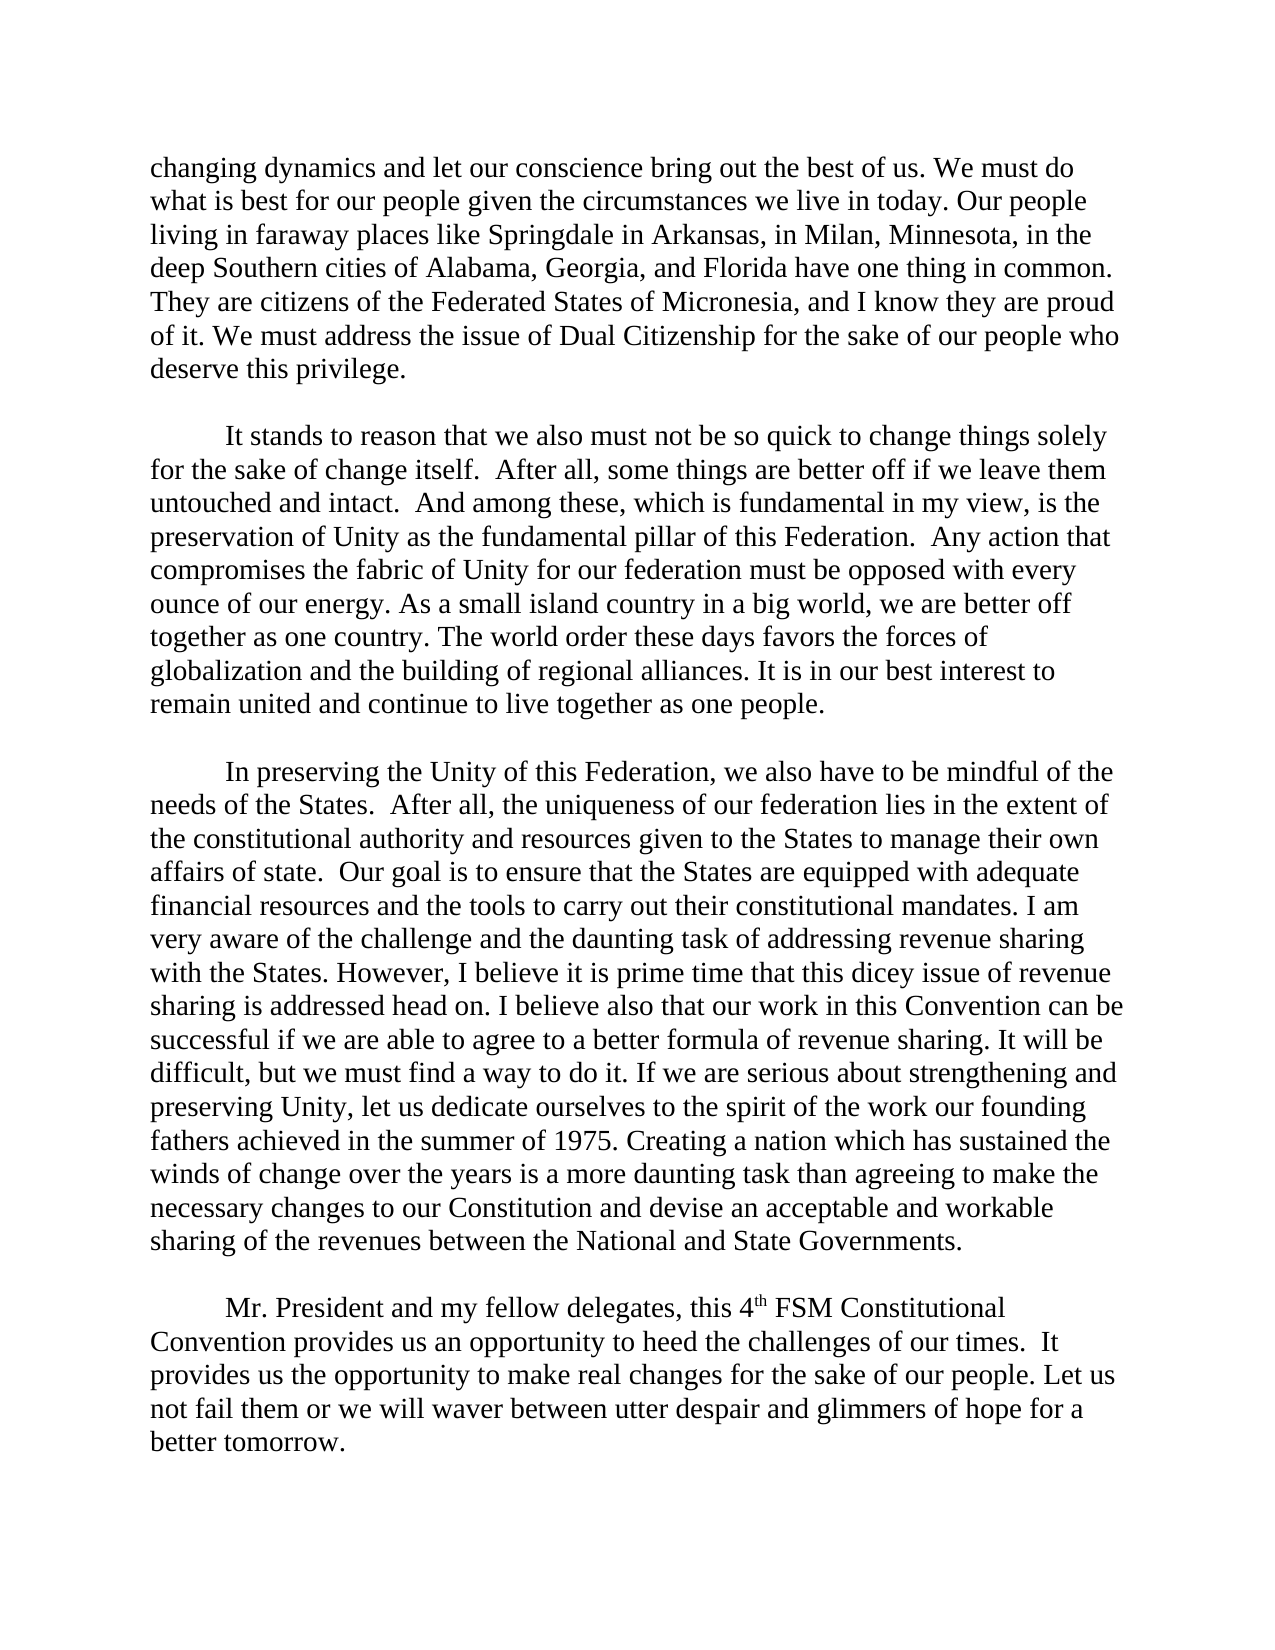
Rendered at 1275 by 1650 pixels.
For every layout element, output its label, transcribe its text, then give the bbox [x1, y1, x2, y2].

text In preserving the Unity of this Federation, we also have to be mindful of the needs of the States. After all, the uniqueness of our federation lies in the extent of the constitutional authority and resources given to the States to manage their own affairs of state. Our goal is to ensure that the States are equipped with adequate financial resources and the tools to carry out their constitutional mandates. I am very aware of the challenge and the daunting task of addressing revenue sharing with the States. However, I believe it is prime time that this dicey issue of revenue sharing is addressed head on. I believe also that our work in this Convention can be successful if we are able to agree to a better formula of revenue sharing. It will be difficult, but we must find a way to do it. If we are serious about strengthening and preserving Unity, let us dedicate ourselves to the spirit of the work our founding fathers achieved in the summer of 1975. Creating a nation which has sustained the winds of change over the years is a more daunting task than agreeing to make the necessary changes to our Constitution and devise an acceptable and workable sharing of the revenues between the National and State Governments. [150, 754, 1125, 1257]
text It stands to reason that we also must not be so quick to change things solely for the sake of change itself. After all, some things are better off if we leave them untouched and intact. And among these, which is fundamental in my view, is the preservation of Unity as the fundamental pillar of this Federation. Any action that compromises the fabric of Unity for our federation must be opposed with every ounce of our energy. As a small island country in a big world, we are better off together as one country. The world order these days favors the forces of globalization and the building of regional alliances. It is in our best interest to remain united and continue to live together as one people. [150, 418, 1125, 720]
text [150, 150, 1125, 385]
text Mr. President and my fellow delegates, this 4th FSM Constitutional Convention provides us an opportunity to heed the challenges of our times. It provides us the opportunity to make real changes for the sake of our people. Let us not fail them or we will waver between utter despair and glimmers of hope for a better tomorrow. [150, 1290, 1125, 1458]
